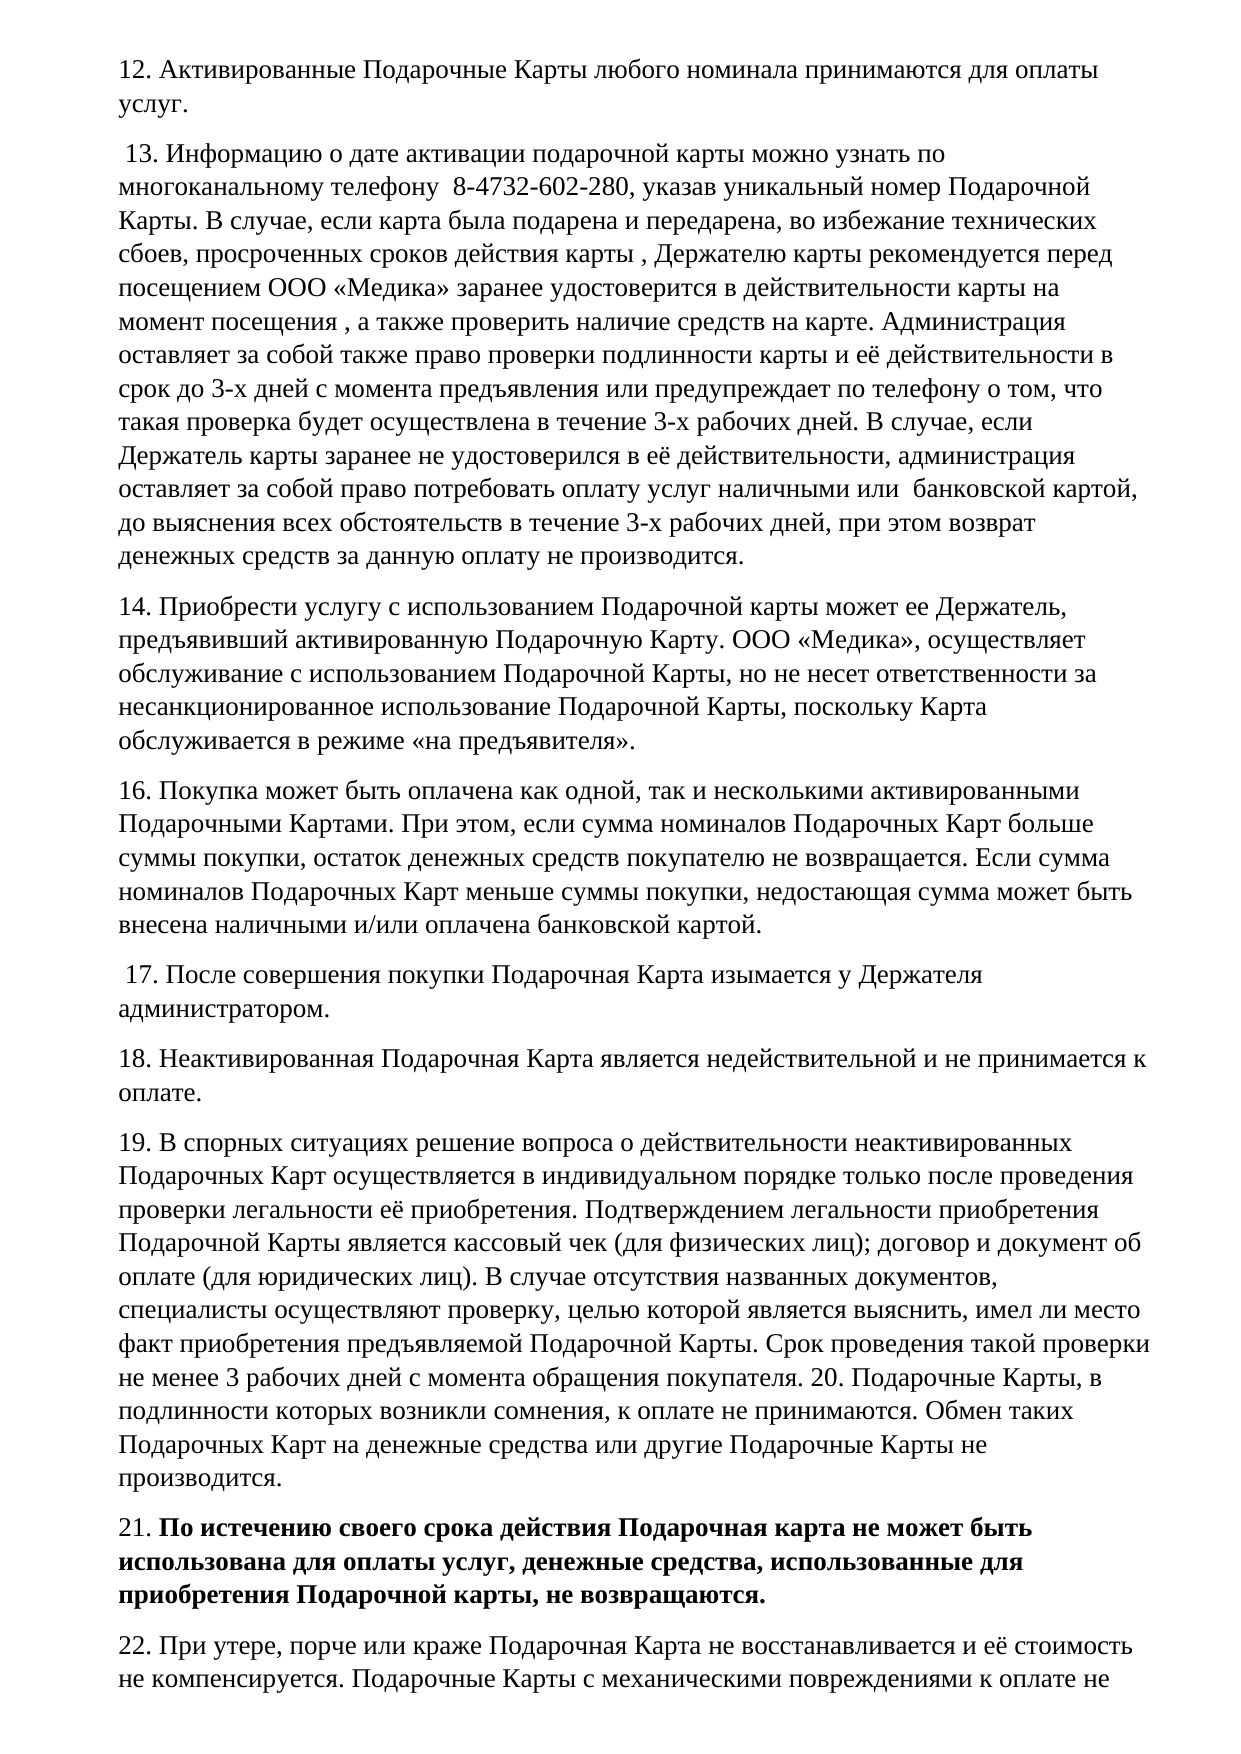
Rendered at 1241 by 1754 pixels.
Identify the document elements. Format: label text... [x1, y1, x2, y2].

text 21. По истечению своего срока действия Подарочная карта не может быть использована для оплаты услуг, денежные средства, использованные для приобретения Подарочной карты, не возвращаются. [118, 1511, 1152, 1610]
text 12. Активированные Подарочные Карты любого номинала принимаются для оплаты услуг. [118, 53, 1152, 118]
text 13. Информацию о дате активации подарочной карты можно узнать по многоканальному телефону 8-4732-602-280, указав уникальный номер Подарочной Карты. В случае, если карта была подарена и передарена, во избежание технических сбоев, просроченных сроков действия карты , Держателю карты рекомендуется перед посещением ООО «Медика» заранее удостоверится в действительности карты на момент посещения , а также проверить наличие средств на карте. Администрация оставляет за собой также право проверки подлинности карты и её действительности в срок до 3-х дней с момента предъявления или предупреждает по телефону о том, что такая проверка будет осуществлена в течение 3-х рабочих дней. В случае, если Держатель карты заранее не удостоверился в её действительности, администрация оставляет за собой право потребовать оплату услуг наличными или банковской картой, до выяснения всех обстоятельств в течение 3-х рабочих дней, при этом возврат денежных средств за данную оплату не производится. [118, 137, 1152, 571]
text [118, 1629, 1152, 1693]
text 16. Покупка может быть оплачена как одной, так и несколькими активированными Подарочными Картами. При этом, если сумма номиналов Подарочных Карт больше суммы покупки, остаток денежных средств покупателю не возвращается. Если сумма номиналов Подарочных Карт меньше суммы покупки, недостающая сумма может быть внесена наличными и/или оплачена банковской картой. [118, 774, 1152, 939]
text 18. Неактивированная Подарочная Карта является недействительной и не принимается к оплате. [118, 1042, 1152, 1107]
text 14. Приобрести услугу с использованием Подарочной карты может ее Держатель, предъявивший активированную Подарочную Карту. ООО «Медика», осуществляет обслуживание с использованием Подарочной Карты, но не несет ответственности за несанкционированное использование Подарочной Карты, поскольку Карта обслуживается в режиме «на предъявителя». [118, 589, 1152, 755]
text 17. После совершения покупки Подарочная Карта изымается у Держателя администратором. [118, 958, 1152, 1023]
text 19. В спорных ситуациях решение вопроса о действительности неактивированных Подарочных Карт осуществляется в индивидуальном порядке только после проведения проверки легальности её приобретения. Подтверждением легальности приобретения Подарочной Карты является кассовый чек (для физических лиц); договор и документ об оплате (для юридических лиц). В случае отсутствия названных документов, специалисты осуществляют проверку, целью которой является выяснить, имел ли место факт приобретения предъявляемой Подарочной Карты. Срок проведения такой проверки не менее 3 рабочих дней с момента обращения покупателя. 20. Подарочные Карты, в подлинности которых возникли сомнения, к оплате не принимаются. Обмен таких Подарочных Карт на денежные средства или другие Подарочные Карты не производится. [118, 1126, 1152, 1492]
